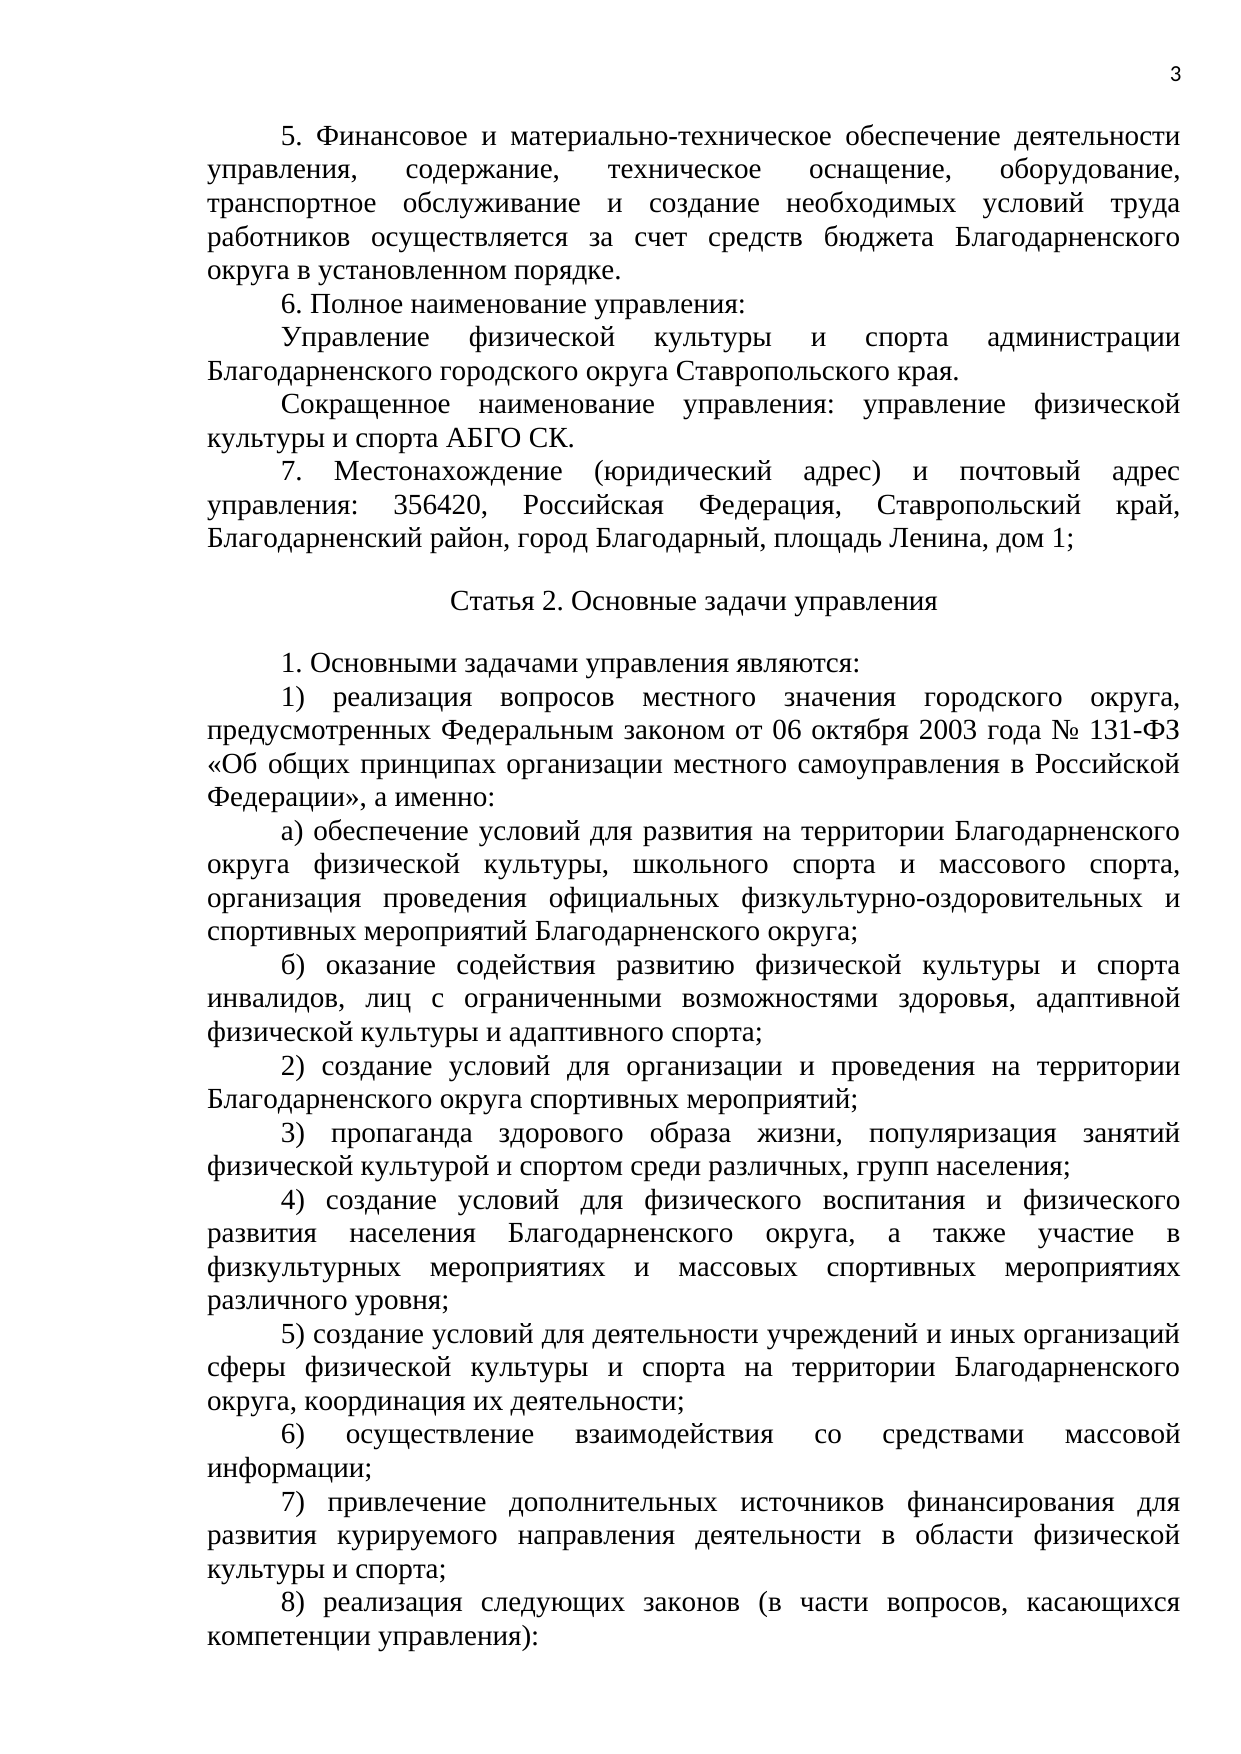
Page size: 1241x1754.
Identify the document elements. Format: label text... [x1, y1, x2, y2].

text 7) привлечение дополнительных источников финансирования для развития курируемого направления деятельности в области физической культуры и спорта; [207, 1484, 1181, 1584]
text 4) создание условий для физического воспитания и физического развития населения Благодарненского округа, а также участие в физкультурных мероприятиях и массовых спортивных мероприятиях различного уровня; [207, 1182, 1181, 1316]
text 8) реализация следующих законов (в части вопросов, касающихся компетенции управления): [207, 1584, 1181, 1651]
text 5. Финансовое и материально-техническое обеспечение деятельности управления, содержание, техническое оснащение, оборудование, транспортное обслуживание и создание необходимых условий труда работников осуществляется за счет средств бюджета Благодарненского округа в установленном порядке. [207, 118, 1181, 286]
text а) обеспечение условий для развития на территории Благодарненского округа физической культуры, школьного спорта и массового спорта, организация проведения официальных физкультурно-оздоровительных и спортивных мероприятий Благодарненского округа; [207, 813, 1181, 947]
text Сокращенное наименование управления: управление физической культуры и спорта АБГО СК. [207, 386, 1181, 453]
text б) оказание содействия развитию физической культуры и спорта инвалидов, лиц с ограниченными возможностями здоровья, адаптивной физической культуры и адаптивного спорта; [207, 947, 1181, 1048]
text Статья 2. Основные задачи управления [207, 583, 1181, 616]
text 5) создание условий для деятельности учреждений и иных организаций сферы физической культуры и спорта на территории Благодарненского округа, координация их деятельности; [207, 1316, 1181, 1417]
text 6. Полное наименование управления: [207, 286, 1181, 319]
text 2) создание условий для организации и проведения на территории Благодарненского округа спортивных мероприятий; [207, 1048, 1181, 1115]
text 3) пропаганда здорового образа жизни, популяризация занятий физической культурой и спортом среди различных, групп населения; [207, 1115, 1181, 1182]
text 6) осуществление взаимодействия со средствами массовой информации; [207, 1417, 1181, 1484]
text 7. Местонахождение (юридический адрес) и почтовый адрес управления: 356420, Российская Федерация, Ставропольский край, Благодарненский район, город Благодарный, площадь Ленина, дом 1; [207, 453, 1181, 554]
text 1) реализация вопросов местного значения городского округа, предусмотренных Федеральным законом от 06 октября 2003 года № 131-ФЗ «Об общих принципах организации местного самоуправления в Российской Федерации», а именно: [207, 679, 1181, 813]
text 1. Основными задачами управления являются: [207, 645, 1181, 679]
text Управление физической культуры и спорта администрации Благодарненского городского округа Ставропольского края. [207, 319, 1181, 386]
